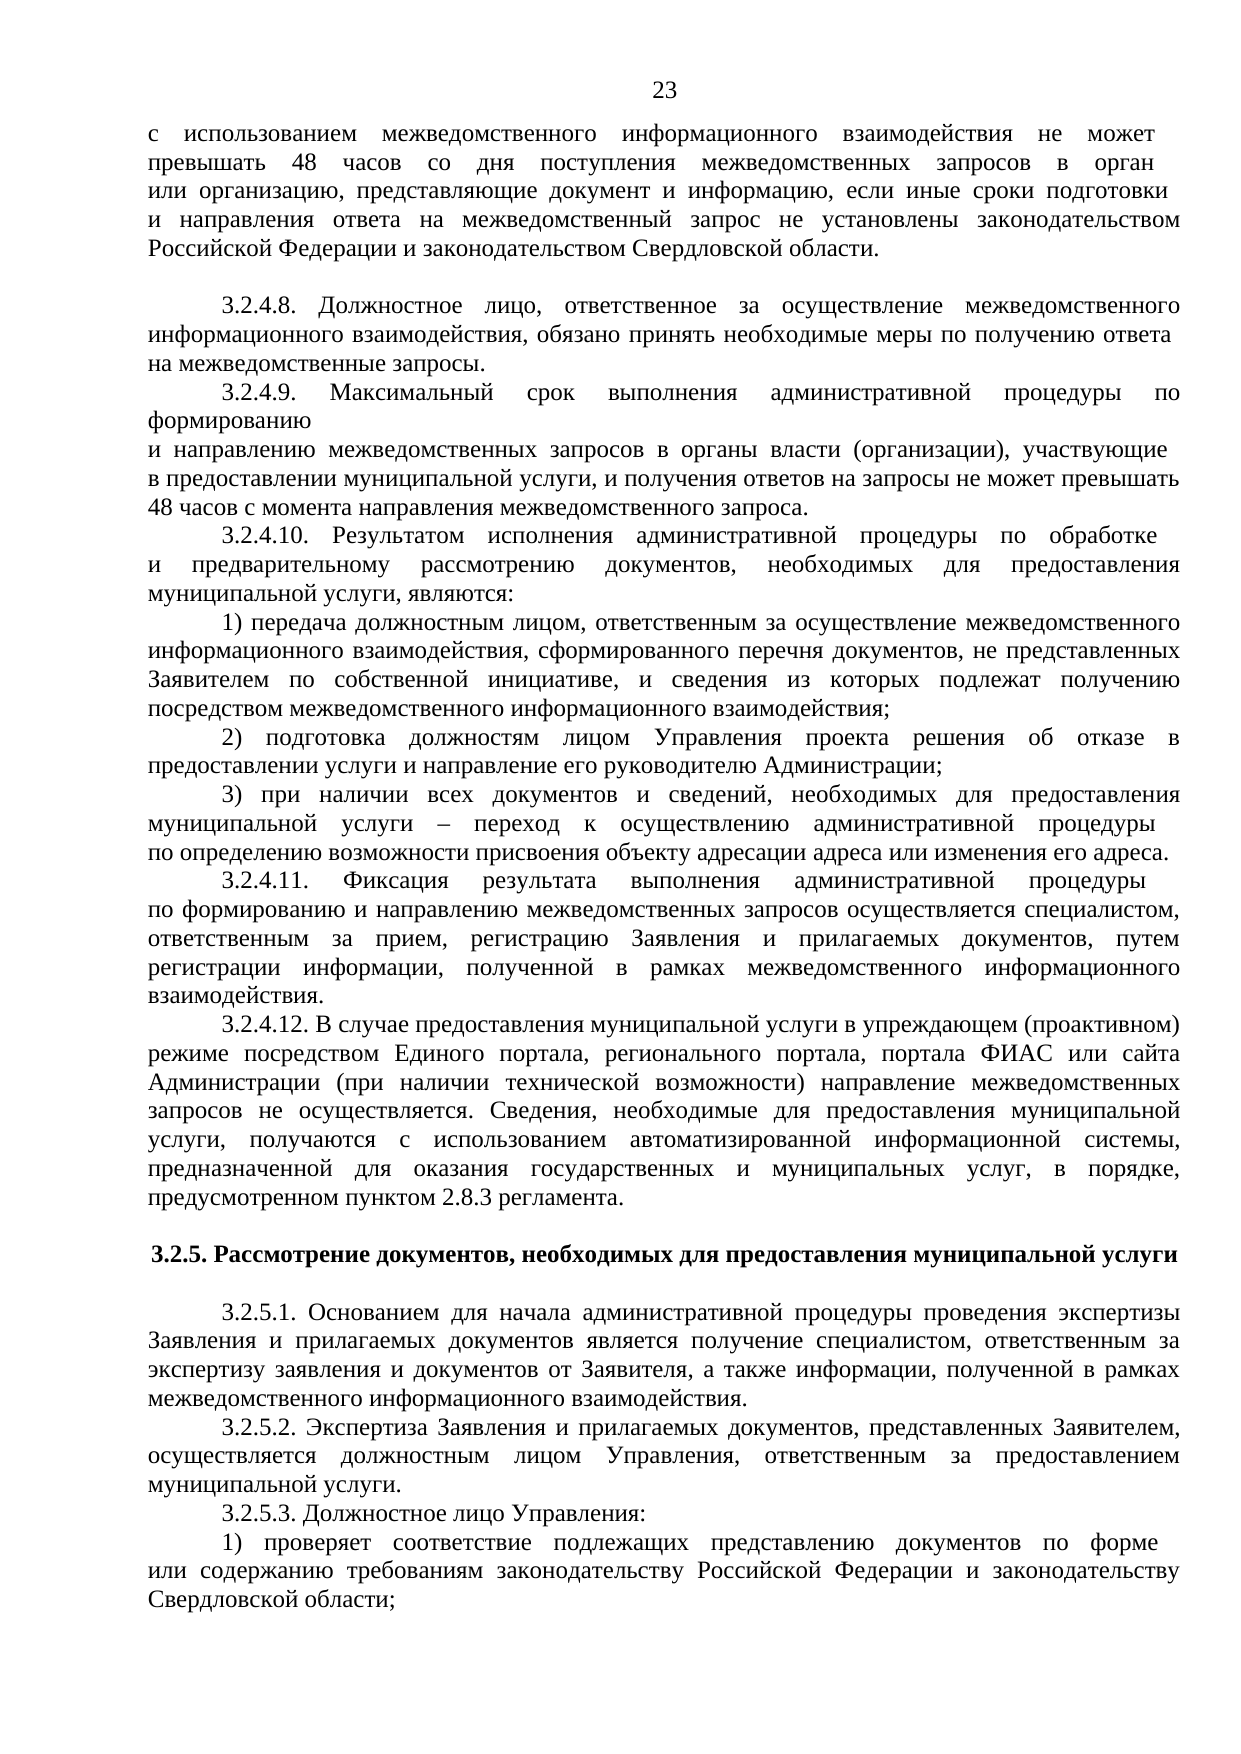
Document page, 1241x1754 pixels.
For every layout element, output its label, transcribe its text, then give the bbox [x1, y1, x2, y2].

text 3.2.5.2. Экспертиза Заявления и прилагаемых документов, представленных Заявителем, осуществляется должностным лицом Управления, ответственным за предоставлением муниципальной услуги. [148, 1412, 1181, 1498]
text 3.2.5.1. Основанием для начала административной процедуры проведения экспертизы Заявления и прилагаемых документов является получение специалистом, ответственным за экспертизу заявления и документов от Заявителя, а также информации, полученной в рамках межведомственного информационного взаимодействия. [148, 1297, 1181, 1412]
text 2) подготовка должностям лицом Управления проекта решения об отказе в предоставлении услуги и направление его руководителю Администрации; [148, 722, 1181, 779]
text 3.2.5. Рассмотрение документов, необходимых для предоставления муниципальной услуги [148, 1239, 1181, 1268]
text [148, 118, 1181, 262]
text 3.2.4.12. В случае предоставления муниципальной услуги в упреждающем (проактивном) режиме посредством Единого портала, регионального портала, портала ФИАС или сайта Администрации (при наличии технической возможности) направление межведомственных запросов не осуществляется. Сведения, необходимые для предоставления муниципальной услуги, получаются с использованием автоматизированной информационной системы, предназначенной для оказания государственных и муниципальных услуг, в порядке, предусмотренном пунктом 2.8.3 регламента. [148, 1009, 1181, 1211]
text 1) передача должностным лицом, ответственным за осуществление межведомственного информационного взаимодействия, сформированного перечня документов, не представленных Заявителем по собственной инициативе, и сведения из которых подлежат получению посредством межведомственного информационного взаимодействия; [148, 607, 1181, 722]
text 3) при наличии всех документов и сведений, необходимых для предоставления муниципальной услуги – переход к осуществлению административной процедуры по определению возможности присвоения объекту адресации адреса или изменения его адреса. [148, 779, 1181, 866]
text 3.2.5.3. Должностное лицо Управления: [148, 1498, 1181, 1527]
text 3.2.4.11. Фиксация результата выполнения административной процедуры по формированию и направлению межведомственных запросов осуществляется специалистом, ответственным за прием, регистрацию Заявления и прилагаемых документов, путем регистрации информации, полученной в рамках межведомственного информационного взаимодействия. [148, 866, 1181, 1009]
text 3.2.4.9. Максимальный срок выполнения административной процедуры по формированию и направлению межведомственных запросов в органы власти (организации), участвующие в предоставлении муниципальной услуги, и получения ответов на запросы не может превышать 48 часов с момента направления межведомственного запроса. [148, 377, 1181, 521]
text 3.2.4.10. Результатом исполнения административной процедуры по обработке и предварительному рассмотрению документов, необходимых для предоставления муниципальной услуги, являются: [148, 521, 1181, 607]
text 1) проверяет соответствие подлежащих представлению документов по форме или содержанию требованиям законодательству Российской Федерации и законодательству Свердловской области; [148, 1527, 1181, 1613]
text 3.2.4.8. Должностное лицо, ответственное за осуществление межведомственного информационного взаимодействия, обязано принять необходимые меры по получению ответа на межведомственные запросы. [148, 291, 1181, 377]
